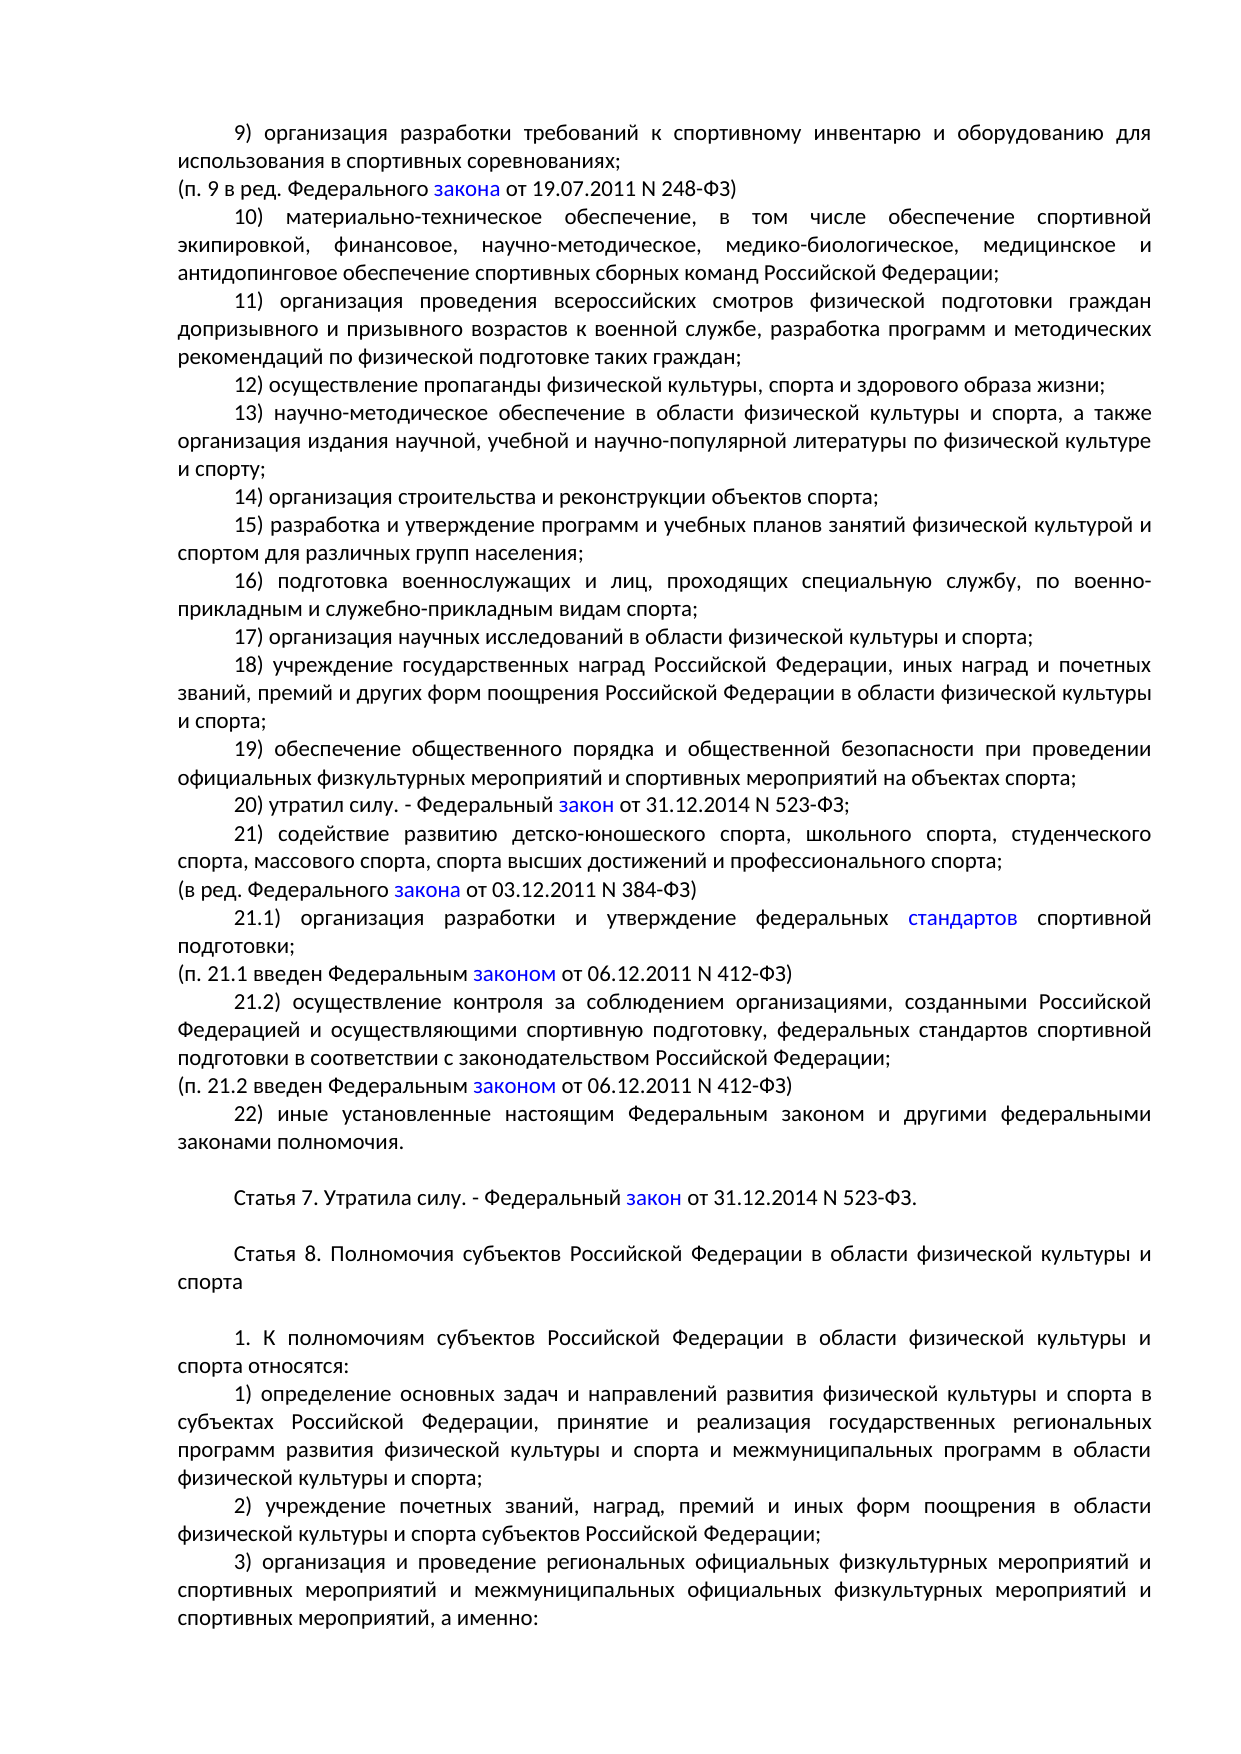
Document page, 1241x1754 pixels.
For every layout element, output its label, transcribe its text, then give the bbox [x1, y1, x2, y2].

text (п. 9 в ред. Федерального закона от 19.07.2011 N 248-ФЗ) [177, 174, 1152, 202]
text 1. К полномочиям субъектов Российской Федерации в области физической культуры и спорта относятся: [177, 1323, 1152, 1379]
text 13) научно-методическое обеспечение в области физической культуры и спорта, а также организация издания научной, учебной и научно-популярной литературы по физической культуре и спорту; [177, 398, 1152, 482]
text 16) подготовка военнослужащих и лиц, проходящих специальную службу, по военно-прикладным и служебно-прикладным видам спорта; [177, 566, 1152, 622]
text (п. 21.1 введен Федеральным законом от 06.12.2011 N 412-ФЗ) [177, 959, 1152, 987]
text 22) иные установленные настоящим Федеральным законом и другими федеральными законами полномочия. [177, 1099, 1152, 1155]
text (п. 21.2 введен Федеральным законом от 06.12.2011 N 412-ФЗ) [177, 1071, 1152, 1099]
text 21.1) организация разработки и утверждение федеральных стандартов спортивной подготовки; [177, 903, 1152, 959]
text 3) организация и проведение региональных официальных физкультурных мероприятий и спортивных мероприятий и межмуниципальных официальных физкультурных мероприятий и спортивных мероприятий, а именно: [177, 1547, 1152, 1631]
text 19) обеспечение общественного порядка и общественной безопасности при проведении официальных физкультурных мероприятий и спортивных мероприятий на объектах спорта; [177, 734, 1152, 791]
text 20) утратил силу. - Федеральный закон от 31.12.2014 N 523-ФЗ; [177, 791, 1152, 819]
text 2) учреждение почетных званий, наград, премий и иных форм поощрения в области физической культуры и спорта субъектов Российской Федерации; [177, 1491, 1152, 1547]
text Статья 7. Утратила силу. - Федеральный закон от 31.12.2014 N 523-ФЗ. [177, 1183, 1152, 1211]
text 21.2) осуществление контроля за соблюдением организациями, созданными Российской Федерацией и осуществляющими спортивную подготовку, федеральных стандартов спортивной подготовки в соответствии с законодательством Российской Федерации; [177, 987, 1152, 1071]
text 17) организация научных исследований в области физической культуры и спорта; [177, 622, 1152, 651]
text 18) учреждение государственных наград Российской Федерации, иных наград и почетных званий, премий и других форм поощрения Российской Федерации в области физической культуры и спорта; [177, 651, 1152, 734]
text 15) разработка и утверждение программ и учебных планов занятий физической культурой и спортом для различных групп населения; [177, 510, 1152, 566]
text 10) материально-техническое обеспечение, в том числе обеспечение спортивной экипировкой, финансовое, научно-методическое, медико-биологическое, медицинское и антидопинговое обеспечение спортивных сборных команд Российской Федерации; [177, 202, 1152, 286]
text 1) определение основных задач и направлений развития физической культуры и спорта в субъектах Российской Федерации, принятие и реализация государственных региональных программ развития физической культуры и спорта и межмуниципальных программ в области физической культуры и спорта; [177, 1379, 1152, 1491]
text 14) организация строительства и реконструкции объектов спорта; [177, 482, 1152, 510]
text 11) организация проведения всероссийских смотров физической подготовки граждан допризывного и призывного возрастов к военной службе, разработка программ и методических рекомендаций по физической подготовке таких граждан; [177, 286, 1152, 370]
text Статья 8. Полномочия субъектов Российской Федерации в области физической культуры и спорта [177, 1239, 1152, 1295]
text 9) организация разработки требований к спортивному инвентарю и оборудованию для использования в спортивных соревнованиях; [177, 118, 1152, 174]
text 12) осуществление пропаганды физической культуры, спорта и здорового образа жизни; [177, 370, 1152, 398]
text (в ред. Федерального закона от 03.12.2011 N 384-ФЗ) [177, 875, 1152, 903]
text 21) содействие развитию детско-юношеского спорта, школьного спорта, студенческого спорта, массового спорта, спорта высших достижений и профессионального спорта; [177, 819, 1152, 875]
